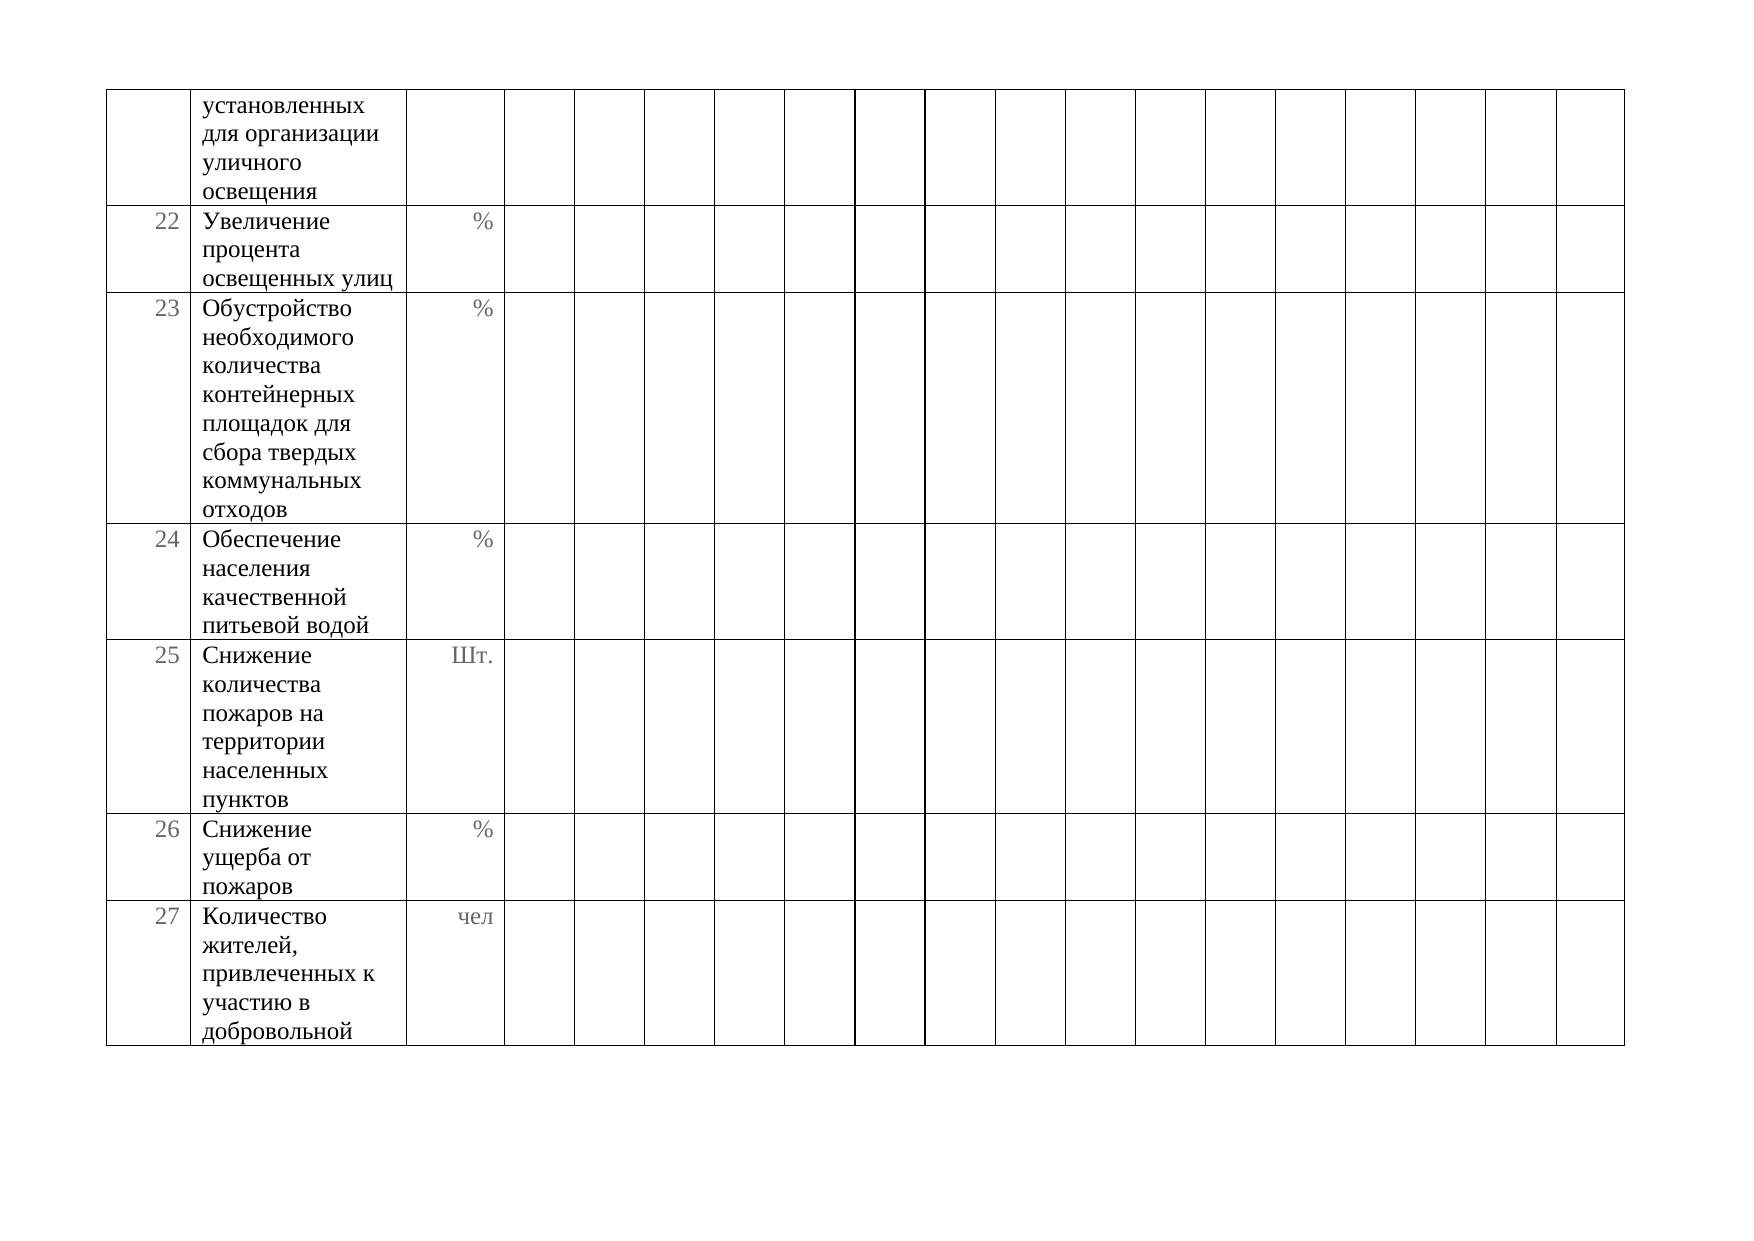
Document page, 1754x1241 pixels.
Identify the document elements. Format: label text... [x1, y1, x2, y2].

table_cell [1066, 206, 1135, 292]
table_cell [785, 814, 854, 900]
table_cell [1416, 901, 1485, 1045]
table_cell [1486, 293, 1556, 523]
table_cell 26 [107, 814, 190, 900]
table_cell [1557, 293, 1624, 523]
table_cell [785, 206, 854, 292]
table_cell [1346, 293, 1415, 523]
table_cell [1136, 640, 1205, 813]
table_cell [1136, 901, 1205, 1045]
table_cell [505, 293, 574, 523]
table_cell [1486, 90, 1556, 205]
table_cell [575, 901, 644, 1045]
table_cell [856, 524, 924, 639]
table_cell [1276, 524, 1345, 639]
table_cell 25 [107, 640, 190, 813]
table_cell [1276, 901, 1345, 1045]
table_cell [575, 814, 644, 900]
table_cell [785, 90, 854, 205]
table_cell [505, 90, 574, 205]
table_cell [1346, 814, 1415, 900]
table_cell [1136, 293, 1205, 523]
table_cell [505, 814, 574, 900]
table_cell [645, 524, 714, 639]
table_cell [575, 90, 644, 205]
table_cell [1557, 524, 1624, 639]
table_cell [1346, 90, 1415, 205]
table_cell [505, 524, 574, 639]
table_cell [1276, 640, 1345, 813]
table_cell [1206, 90, 1275, 205]
table_cell [645, 293, 714, 523]
table_cell [1066, 524, 1135, 639]
table_cell Увеличение процента освещенных улиц [191, 206, 406, 292]
table_cell 21 [107, 90, 190, 205]
table_cell 23 [107, 293, 190, 523]
table_cell [926, 524, 995, 639]
table_cell [1276, 293, 1345, 523]
table_cell [1206, 814, 1275, 900]
table_cell [1346, 640, 1415, 813]
table_cell [1206, 206, 1275, 292]
table_cell [1206, 901, 1275, 1045]
table_cell [856, 206, 924, 292]
table_cell [1557, 901, 1624, 1045]
table_cell [1066, 640, 1135, 813]
table_cell [505, 901, 574, 1045]
table_cell 24 [107, 524, 190, 639]
table_cell [1486, 524, 1556, 639]
table_cell [575, 206, 644, 292]
table_cell [505, 640, 574, 813]
table_cell [785, 901, 854, 1045]
table_cell [1557, 814, 1624, 900]
table_cell [1276, 206, 1345, 292]
table_cell [645, 206, 714, 292]
table_cell [715, 524, 784, 639]
table_cell [996, 90, 1065, 205]
table_cell [1416, 206, 1485, 292]
table_cell [1557, 90, 1624, 205]
table_cell [575, 524, 644, 639]
table_cell [856, 901, 924, 1045]
table_cell чел [407, 901, 504, 1045]
table_cell % [407, 206, 504, 292]
table_cell [1416, 640, 1485, 813]
table_cell [1486, 206, 1556, 292]
table_cell [645, 640, 714, 813]
table_cell [715, 814, 784, 900]
table_cell [645, 90, 714, 205]
table_cell [996, 901, 1065, 1045]
table_cell [1416, 293, 1485, 523]
table_cell [1416, 814, 1485, 900]
table_cell Обеспечение населения качественной питьевой водой [191, 524, 406, 639]
table_cell [505, 206, 574, 292]
table_cell 27 [107, 901, 190, 1045]
table_cell 22 [107, 206, 190, 292]
table_cell [996, 640, 1065, 813]
table_cell [856, 814, 924, 900]
table_cell Ед. [407, 90, 504, 205]
table_cell [1276, 90, 1345, 205]
table_cell Снижение ущерба от пожаров [191, 814, 406, 900]
table_cell [1136, 814, 1205, 900]
table_cell [1346, 524, 1415, 639]
table_cell [715, 206, 784, 292]
table_cell [1136, 206, 1205, 292]
table_cell Шт. [407, 640, 504, 813]
table_cell % [407, 524, 504, 639]
table_cell [996, 293, 1065, 523]
table_cell [715, 293, 784, 523]
table_cell [575, 640, 644, 813]
table_cell [1557, 206, 1624, 292]
table_cell [926, 90, 995, 205]
table_cell [1136, 90, 1205, 205]
table_cell [645, 901, 714, 1045]
table_cell [926, 640, 995, 813]
table_cell [1486, 640, 1556, 813]
table_cell [1066, 293, 1135, 523]
table_cell [996, 524, 1065, 639]
table_cell [715, 640, 784, 813]
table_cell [191, 901, 406, 1045]
table_cell [1346, 901, 1415, 1045]
table_cell % [407, 293, 504, 523]
table_cell [785, 524, 854, 639]
table_cell [856, 640, 924, 813]
table_cell [926, 814, 995, 900]
table_cell [1346, 206, 1415, 292]
table_cell [996, 206, 1065, 292]
table_cell Обустройство необходимого количества контейнерных площадок для сбора твердых коммунальных отходов [191, 293, 406, 523]
table_cell [856, 90, 924, 205]
table_cell [715, 90, 784, 205]
table_cell [1486, 901, 1556, 1045]
table_cell [1416, 524, 1485, 639]
table_cell [1066, 814, 1135, 900]
table_cell Снижение количества пожаров на территории населенных пунктов [191, 640, 406, 813]
table_cell [926, 206, 995, 292]
table_cell [575, 293, 644, 523]
table_cell [1416, 90, 1485, 205]
table_cell [996, 814, 1065, 900]
table_cell [1206, 524, 1275, 639]
table_cell [1066, 90, 1135, 205]
table_cell [1276, 814, 1345, 900]
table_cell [191, 90, 406, 205]
table_cell [785, 640, 854, 813]
table_cell [926, 901, 995, 1045]
table_cell [645, 814, 714, 900]
table_cell % [407, 814, 504, 900]
table_cell [1557, 640, 1624, 813]
table_cell [1486, 814, 1556, 900]
table_cell [926, 293, 995, 523]
table_cell [856, 293, 924, 523]
table_cell [1136, 524, 1205, 639]
table_cell [1206, 640, 1275, 813]
table_cell [785, 293, 854, 523]
table_cell [1206, 293, 1275, 523]
table_cell [1066, 901, 1135, 1045]
table_cell [715, 901, 784, 1045]
